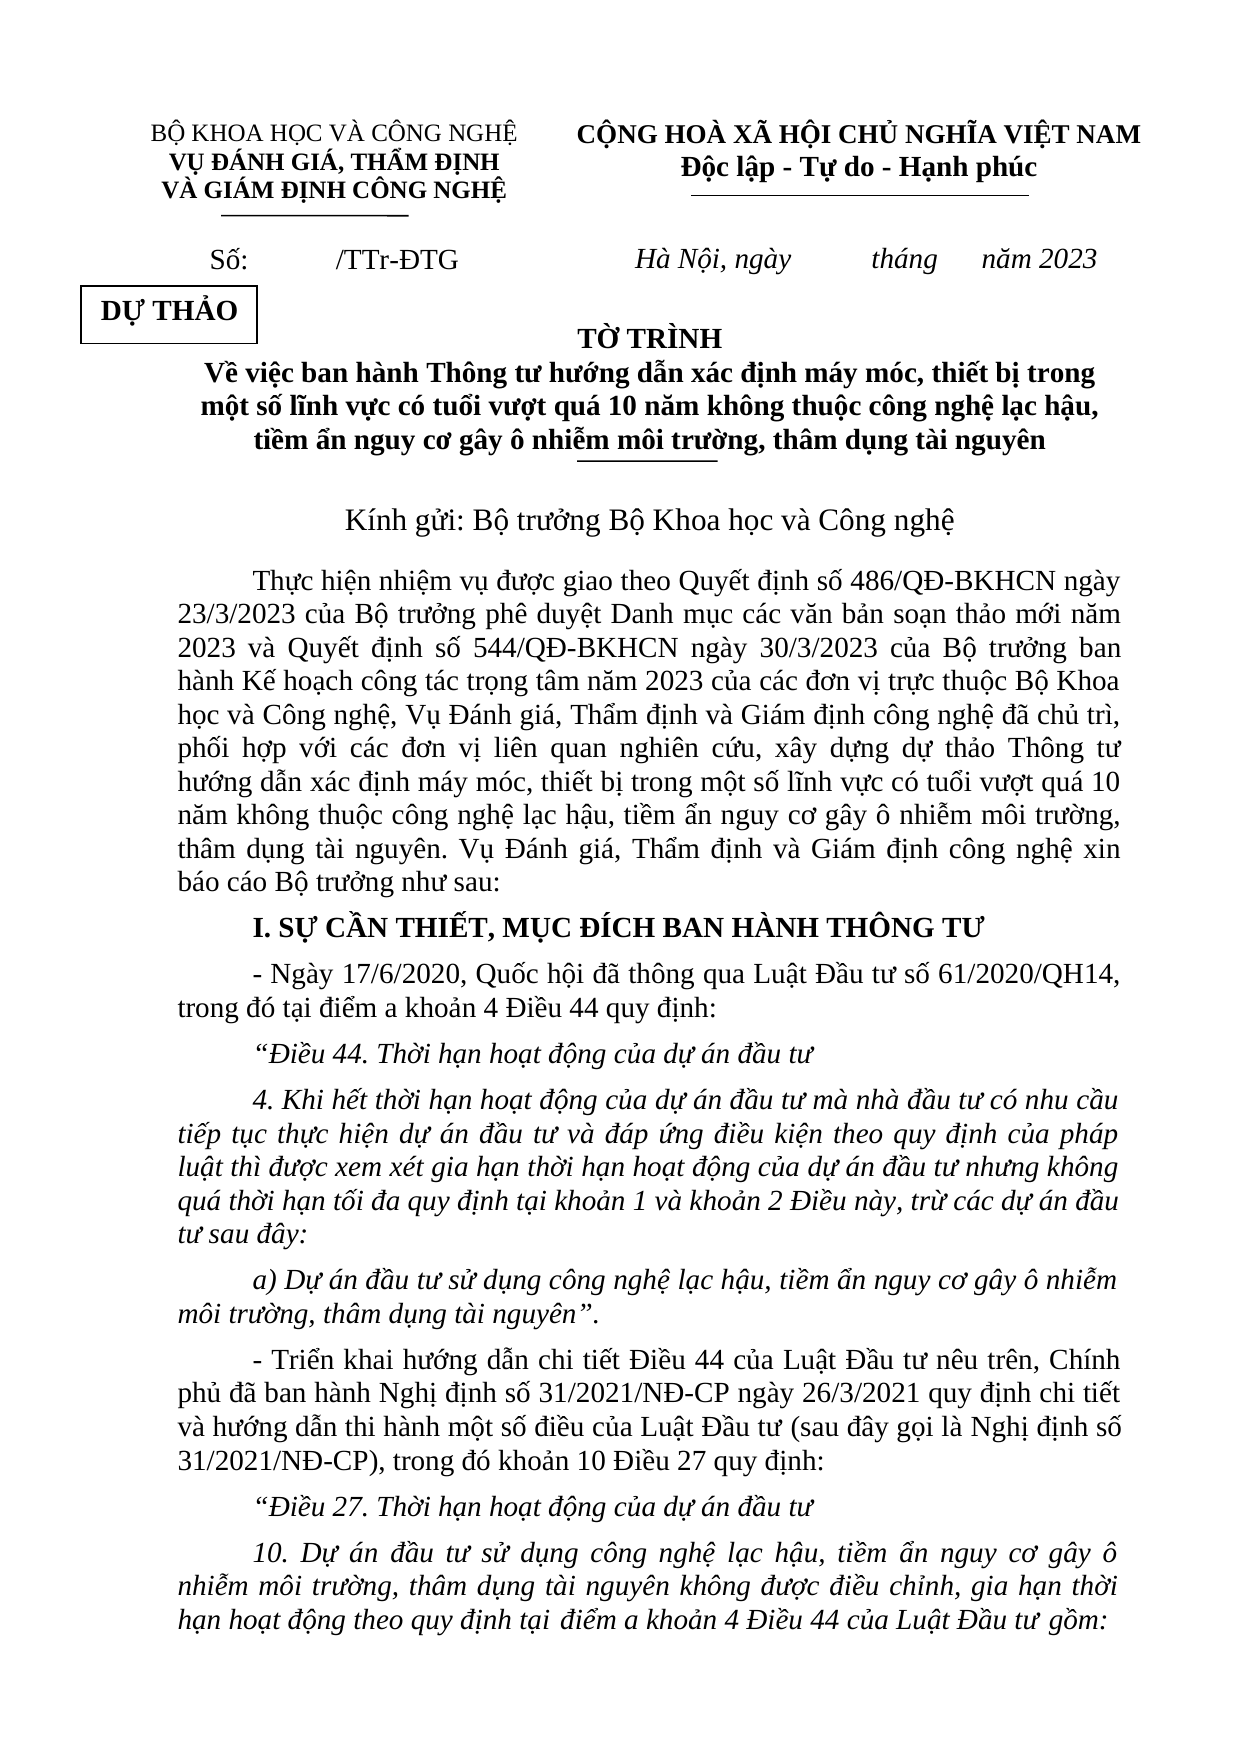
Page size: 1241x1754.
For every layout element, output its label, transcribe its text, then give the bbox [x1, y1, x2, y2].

text a) Dự án đầu tư sử dụng công nghệ lạc hậu, tiềm ẩn nguy cơ gây ô nhiễm môi trường, thâm dụng tài nguyên”. [177, 1262, 1122, 1329]
text Kính gửi: Bộ trưởng Bộ Khoa học và Công nghệ [177, 502, 1122, 538]
text “Điều 44. Thời hạn hoạt động của dự án đầu tư [177, 1036, 1122, 1070]
text 10. Dự án đầu tư sử dụng công nghệ lạc hậu, tiềm ẩn nguy cơ gây ô nhiễm môi trường, thâm dụng tài nguyên không được điều chỉnh, gia hạn thời hạn hoạt động theo quy định tại điểm a khoản 4 Điều 44 của Luật Đầu tư gồm: [177, 1535, 1122, 1635]
text Thực hiện nhiệm vụ được giao theo Quyết định số 486/QĐ-BKHCN ngày 23/3/2023 của Bộ trưởng phê duyệt Danh mục các văn bản soạn thảo mới năm 2023 và Quyết định số 544/QĐ-BKHCN ngày 30/3/2023 của Bộ trưởng ban hành Kế hoạch công tác trọng tâm năm 2023 của các đơn vị trực thuộc Bộ Khoa học và Công nghệ, Vụ Đánh giá, Thẩm định và Giám định công nghệ đã chủ trì, phối hợp với các đơn vị liên quan nghiên cứu, xây dựng dự thảo Thông tư hướng dẫn xác định máy móc, thiết bị trong một số lĩnh vực có tuổi vượt quá 10 năm không thuộc công nghệ lạc hậu, tiềm ẩn nguy cơ gây ô nhiễm môi trường, thâm dụng tài nguyên. Vụ Đánh giá, Thẩm định và Giám định công nghệ xin báo cáo Bộ trưởng như sau: [177, 563, 1122, 898]
text - Triển khai hướng dẫn chi tiết Điều 44 của Luật Đầu tư nêu trên, Chính phủ đã ban hành Nghị định số 31/2021/NĐ-CP ngày 26/3/2021 quy định chi tiết và hướng dẫn thi hành một số điều của Luật Đầu tư (sau đây gọi là Nghị định số 31/2021/NĐ-CP), trong đó khoản 10 Điều 27 quy định: [177, 1342, 1122, 1476]
text TỜ TRÌNH [177, 321, 1122, 355]
text 4. Khi hết thời hạn hoạt động của dự án đầu tư mà nhà đầu tư có nhu cầu tiếp tục thực hiện dự án đầu tư và đáp ứng điều kiện theo quy định của pháp luật thì được xem xét gia hạn thời hạn hoạt động của dự án đầu tư nhưng không quá thời hạn tối đa quy định tại khoản 1 và khoản 2 Điều này, trừ các dự án đầu tư sau đây: [177, 1082, 1122, 1250]
table_header CỘNG HOÀ XÃ HỘI CHỦ NGHĨA VIỆT NAM Độc lập - Tự do - Hạnh phúc Hà Nội, ngày tháng năm 2023 [543, 118, 1174, 288]
text - Ngày 17/6/2020, Quốc hội đã thông qua Luật Đầu tư số 61/2020/QH14, trong đó tại điểm a khoản 4 Điều 44 quy định: [177, 957, 1122, 1024]
table_header BỘ KHOA HỌC VÀ CÔNG NGHỆ VỤ ĐÁNH GIÁ, THẨM ĐỊNH VÀ GIÁM ĐỊNH CÔNG NGHỆ Số: /TTr-ĐTG [125, 118, 543, 288]
text I. SỰ CẦN THIẾT, MỤC ĐÍCH BAN HÀNH THÔNG TƯ [177, 911, 1122, 944]
text “Điều 27. Thời hạn hoạt động của dự án đầu tư [177, 1489, 1122, 1522]
text Về việc ban hành Thông tư hướng dẫn xác định máy móc, thiết bị trong một số lĩnh vực có tuổi vượt quá 10 năm không thuộc công nghệ lạc hậu, tiềm ẩn nguy cơ gây ô nhiễm môi trường, thâm dụng tài nguyên [177, 355, 1122, 456]
